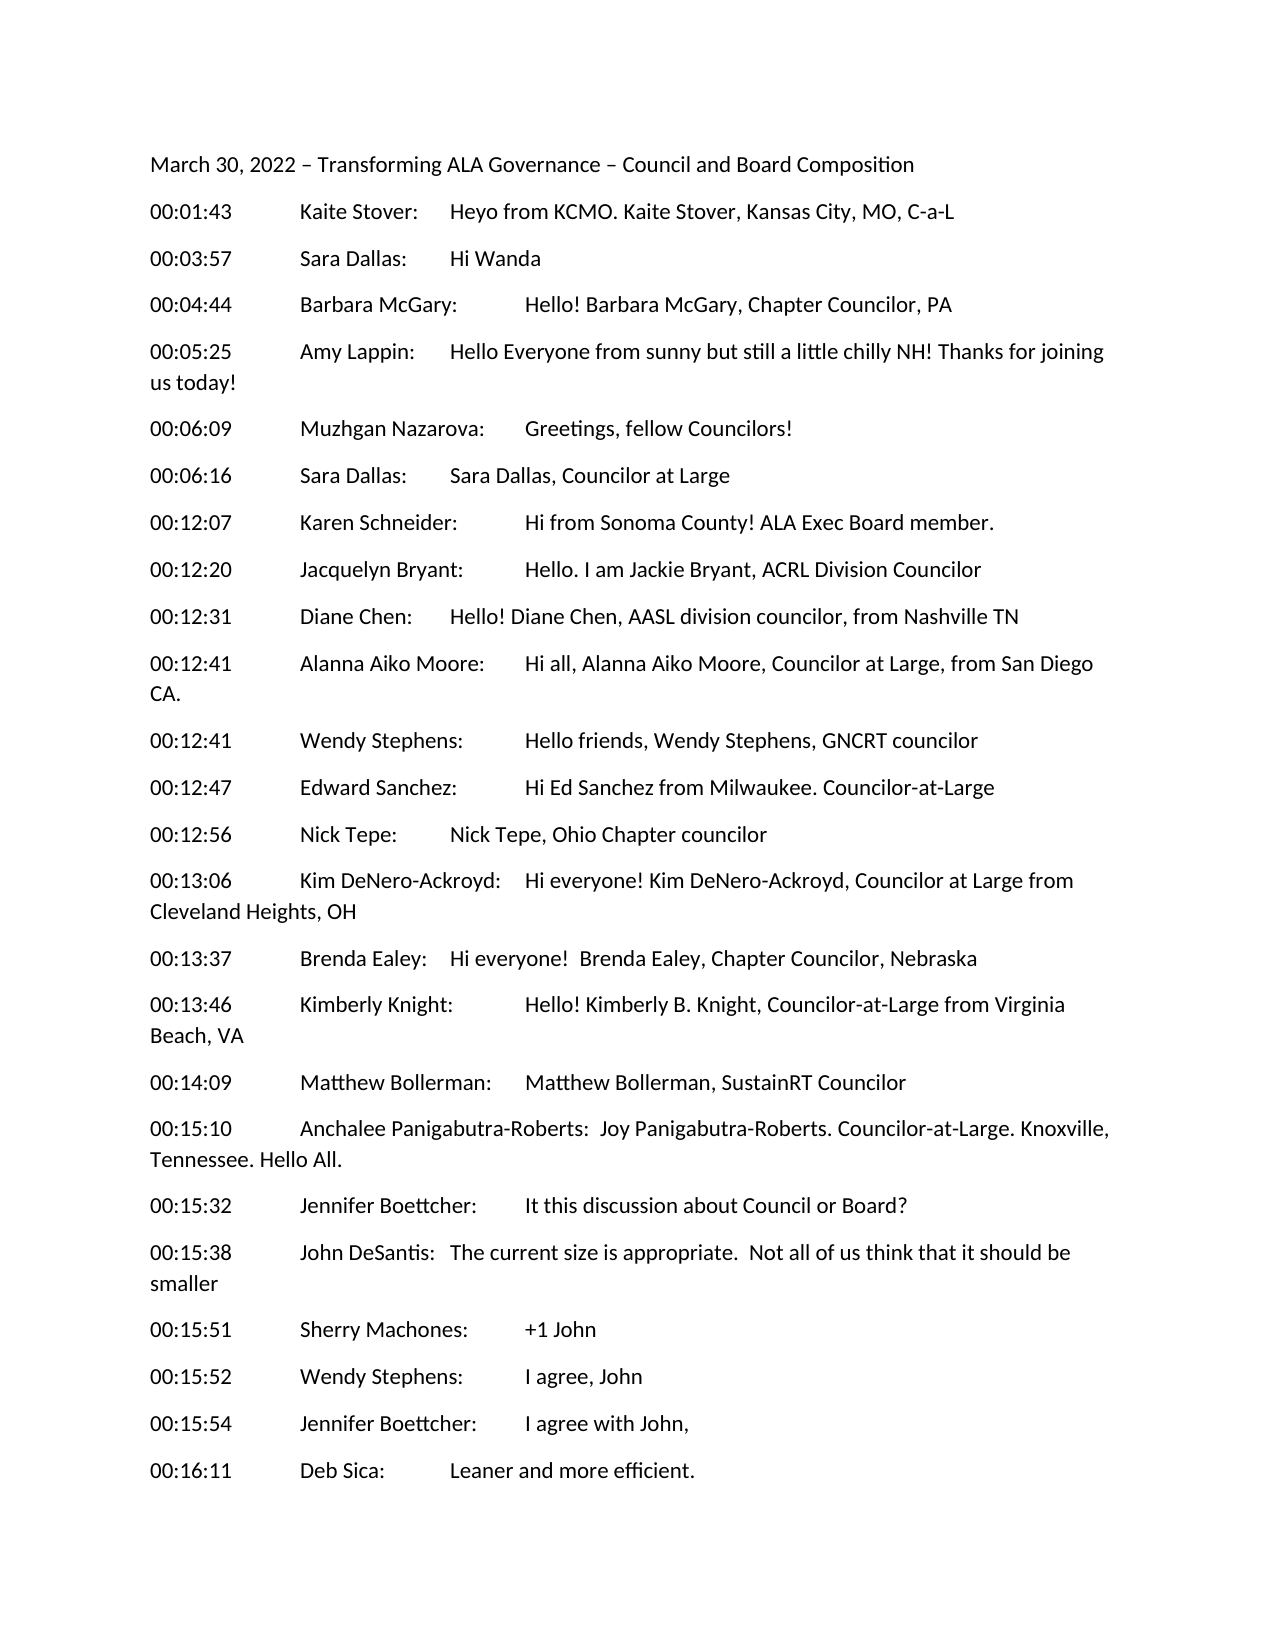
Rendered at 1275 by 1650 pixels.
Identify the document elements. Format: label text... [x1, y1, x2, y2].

text 00:12:20 Jacquelyn Bryant: Hello. I am Jackie Bryant, ACRL Division Councilor [150, 555, 1125, 583]
text 00:13:37 Brenda Ealey: Hi everyone! Brenda Ealey, Chapter Councilor, Nebraska [150, 944, 1125, 972]
text 00:06:16 Sara Dallas: Sara Dallas, Councilor at Large [150, 461, 1125, 489]
text 00:12:07 Karen Schneider: Hi from Sonoma County! ALA Exec Board member. [150, 508, 1125, 536]
text 00:15:54 Jennifer Boettcher: I agree with John, [150, 1409, 1125, 1437]
text 00:12:41 Alanna Aiko Moore: Hi all, Alanna Aiko Moore, Councilor at Large, from San Diego CA. [150, 649, 1125, 707]
text 00:15:10 Anchalee Panigabutra-Roberts: Joy Panigabutra-Roberts. Councilor-at-Large. Knoxville, Tennessee. Hello All. [150, 1114, 1125, 1173]
text 00:13:06 Kim DeNero-Ackroyd: Hi everyone! Kim DeNero-Ackroyd, Councilor at Large from Cleveland Heights, OH [150, 867, 1125, 925]
text 00:12:47 Edward Sanchez: Hi Ed Sanchez from Milwaukee. Councilor-at-Large [150, 773, 1125, 801]
text 00:12:56 Nick Tepe: Nick Tepe, Ohio Chapter councilor [150, 820, 1125, 848]
text 00:06:09 Muzhgan Nazarova: Greetings, fellow Councilors! [150, 414, 1125, 443]
text 00:15:38 John DeSantis: The current size is appropriate. Not all of us think that it should be smaller [150, 1238, 1125, 1297]
text 00:15:52 Wendy Stephens: I agree, John [150, 1362, 1125, 1391]
text 00:05:25 Amy Lappin: Hello Everyone from sunny but still a little chilly NH! Thanks for joining us today! [150, 337, 1125, 396]
text 00:01:43 Kaite Stover: Heyo from KCMO. Kaite Stover, Kansas City, MO, C-a-L [150, 197, 1125, 225]
text 00:16:11 Deb Sica: Leaner and more efficient. [150, 1456, 1125, 1484]
text 00:14:09 Matthew Bollerman: Matthew Bollerman, SustainRT Councilor [150, 1068, 1125, 1096]
text 00:15:51 Sherry Machones: +1 John [150, 1316, 1125, 1344]
text 00:13:46 Kimberly Knight: Hello! Kimberly B. Knight, Councilor-at-Large from Virginia Beach, VA [150, 991, 1125, 1049]
text 00:12:41 Wendy Stephens: Hello friends, Wendy Stephens, GNCRT councilor [150, 726, 1125, 754]
text 00:03:57 Sara Dallas: Hi Wanda [150, 244, 1125, 272]
text 00:12:31 Diane Chen: Hello! Diane Chen, AASL division councilor, from Nashville TN [150, 602, 1125, 630]
text 00:15:32 Jennifer Boettcher: It this discussion about Council or Board? [150, 1192, 1125, 1220]
text 00:04:44 Barbara McGary: Hello! Barbara McGary, Chapter Councilor, PA [150, 291, 1125, 319]
text March 30, 2022 – Transforming ALA Governance – Council and Board Composition [150, 150, 1125, 178]
